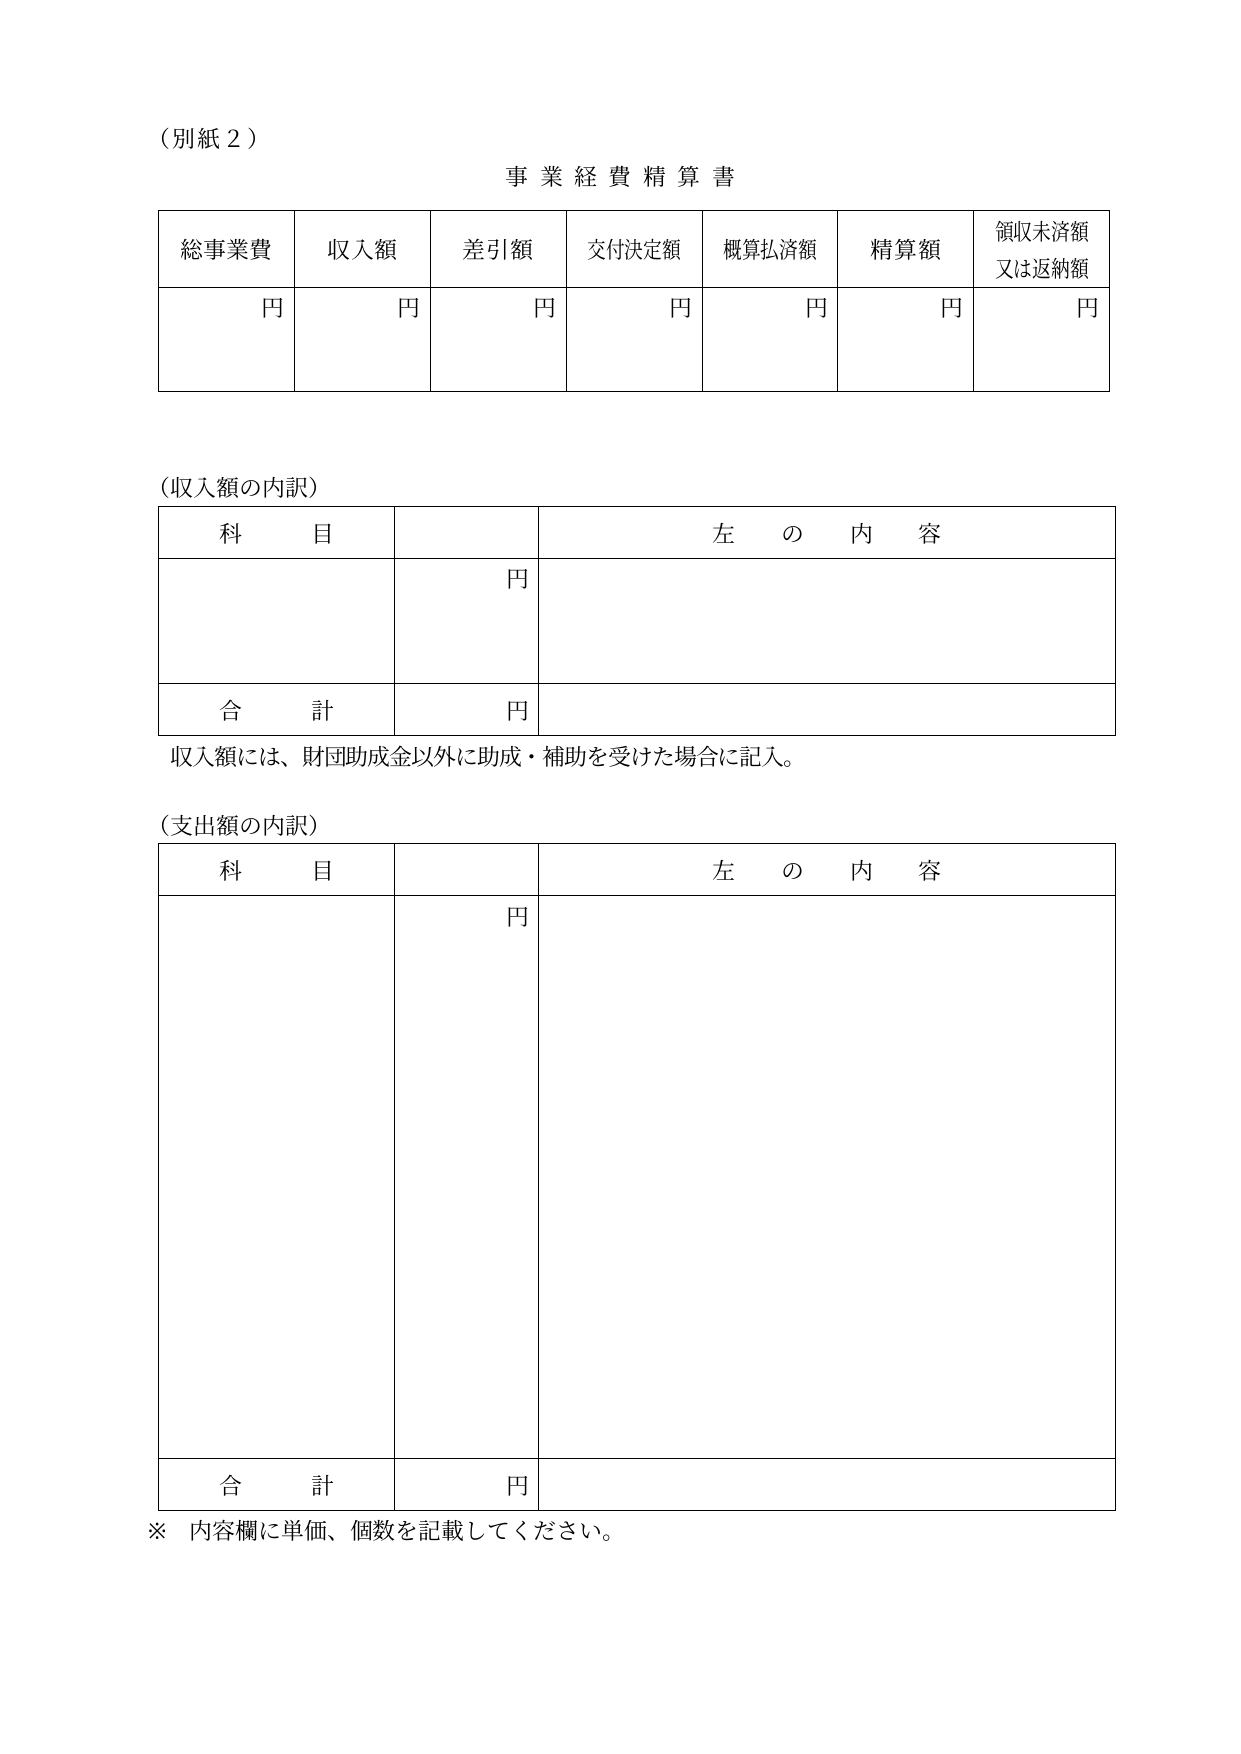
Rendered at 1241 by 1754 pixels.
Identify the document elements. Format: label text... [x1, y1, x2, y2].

table_header 精算額 [838, 211, 973, 287]
table_cell 合 計 [159, 1459, 394, 1510]
table_header 収入額 [295, 211, 430, 287]
table_header 領収未済額 又は返納額 [974, 211, 1109, 287]
table_cell 円 [395, 684, 538, 735]
table_header 交付決定額 [567, 211, 702, 287]
table_header 差引額 [431, 211, 566, 287]
table_header 総事業費 [159, 211, 294, 287]
table_cell 円 [395, 559, 538, 683]
table_cell 円 [159, 288, 294, 391]
table_header 概算払済額 [703, 211, 837, 287]
table_cell 円 [431, 288, 566, 391]
text 収入額には、財団助成金以外に助成・補助を受けた場合に記入。 [148, 736, 1092, 774]
table_cell [539, 559, 1115, 683]
text （支出額の内訳） [148, 805, 1092, 843]
text 事業経費精算書 [148, 157, 1092, 194]
table_header 科 目 [159, 844, 394, 895]
text ※ 内容欄に単価、個数を記載してください。 [148, 1511, 1092, 1549]
table_header 左 の 内 容 [539, 844, 1115, 895]
table_cell [159, 559, 394, 683]
text （別紙２） [148, 119, 1092, 157]
table_header [395, 844, 538, 895]
table_header 左 の 内 容 [539, 507, 1115, 558]
table_cell 合 計 [159, 684, 394, 735]
table_cell 円 [567, 288, 702, 391]
table_header [395, 507, 538, 558]
text （収入額の内訳） [148, 468, 1092, 506]
table_cell [159, 896, 394, 1458]
table_cell [539, 684, 1115, 735]
table_header 科 目 [159, 507, 394, 558]
table_cell 円 [395, 1459, 538, 1510]
table_cell [539, 896, 1115, 1458]
table_cell 円 [838, 288, 973, 391]
table_cell 円 [295, 288, 430, 391]
table_cell 円 [974, 288, 1109, 391]
table_cell 円 [395, 896, 538, 1458]
table_cell [539, 1459, 1115, 1510]
table_cell 円 [703, 288, 837, 391]
